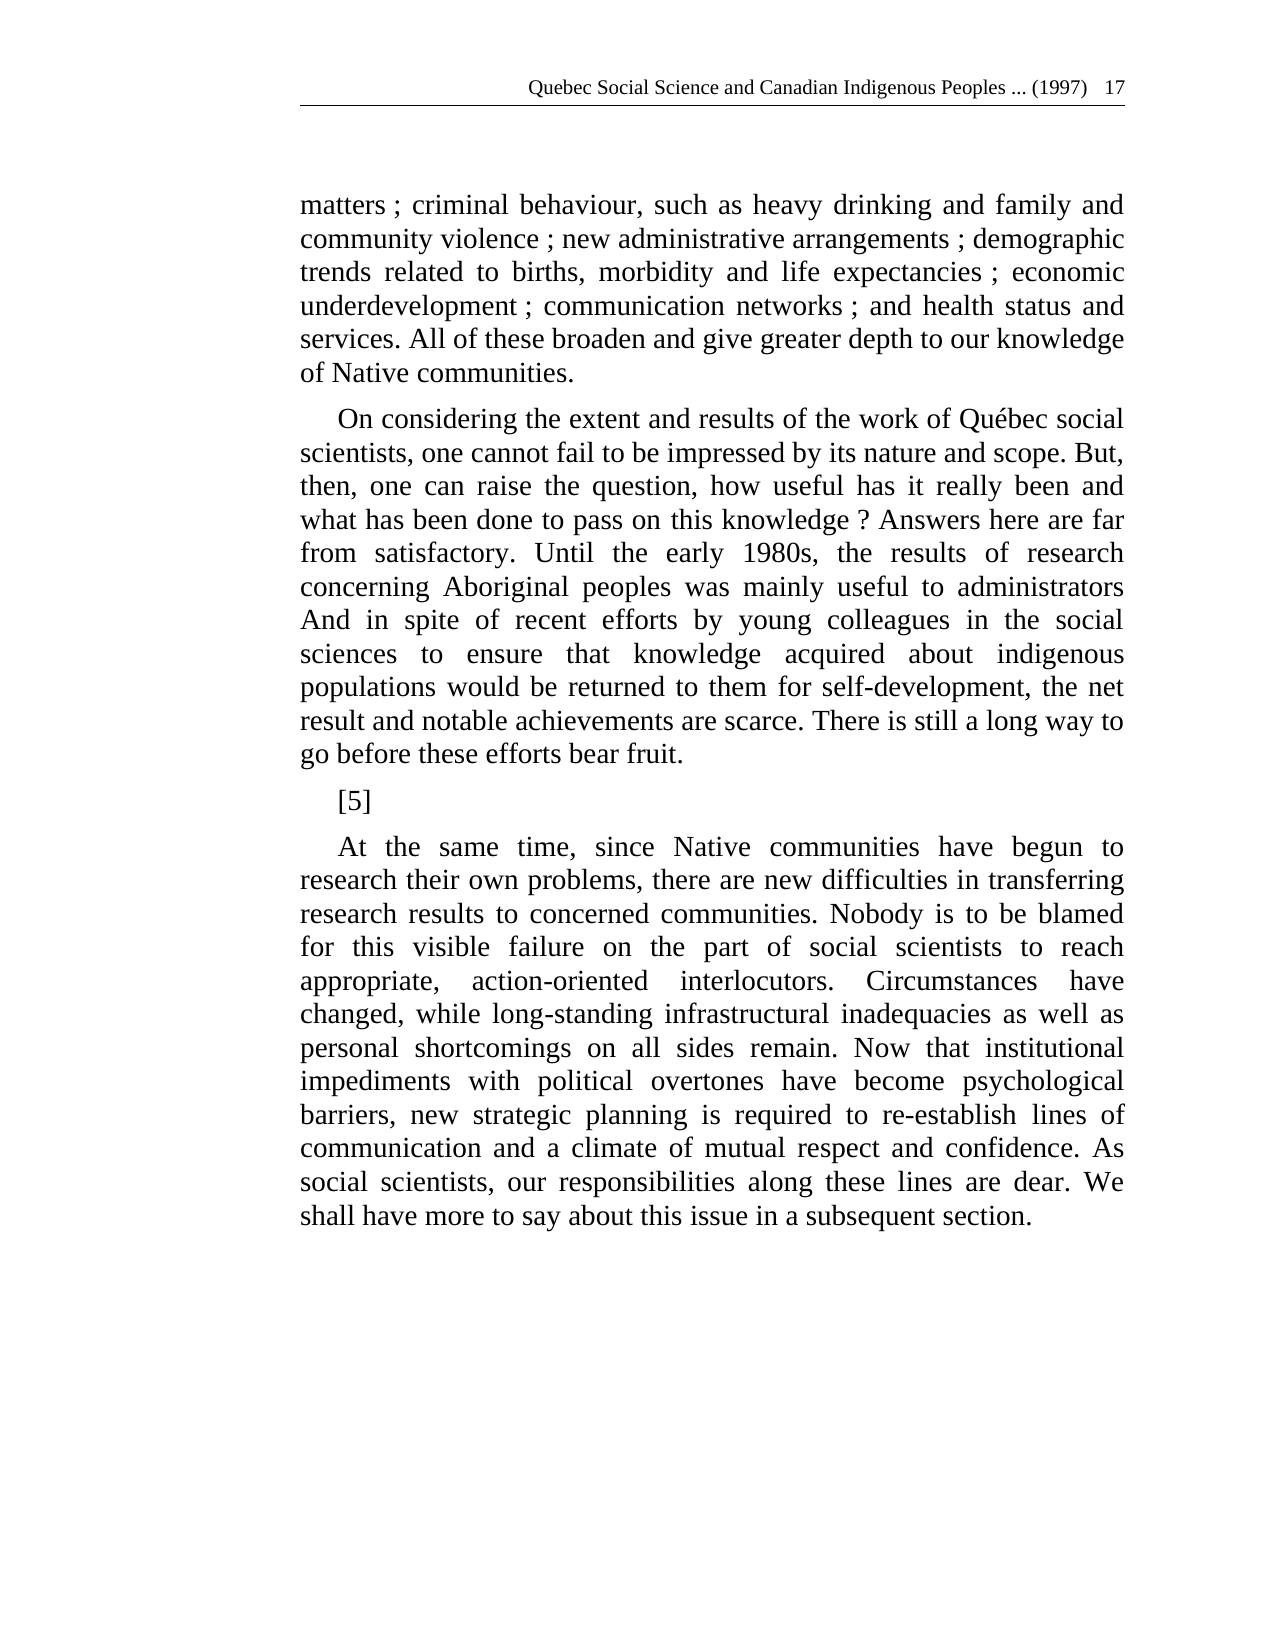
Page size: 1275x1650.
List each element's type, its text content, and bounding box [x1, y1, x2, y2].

text [5] [300, 783, 1125, 816]
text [300, 187, 1125, 389]
text At the same time, since Native communities have begun to research their own problems, there are new difficulties in transferring research results to concerned communities. Nobody is to be blamed for this visible failure on the part of social scientists to reach appropriate, action-oriented interlocutors. Circumstances have changed, while long-standing infrastructural inadequacies as well as personal shortcomings on all sides remain. Now that institutional impediments with political overtones have become psychological barriers, new strategic planning is required to re-establish lines of communication and a climate of mutual respect and confidence. As social scientists, our responsibilities along these lines are dear. We shall have more to say about this issue in a subsequent section. [300, 829, 1125, 1231]
text On considering the extent and results of the work of Québec social scientists, one cannot fail to be impressed by its nature and scope. But, then, one can raise the question, how useful has it really been and what has been done to pass on this knowledge ? Answers here are far from satisfactory. Until the early 1980s, the results of research concerning Aboriginal peoples was mainly useful to administrators And in spite of recent efforts by young colleagues in the social sciences to ensure that knowledge acquired about indigenous populations would be returned to them for self-development, the net result and notable achievements are scarce. There is still a long way to go before these efforts bear fruit. [300, 401, 1125, 770]
